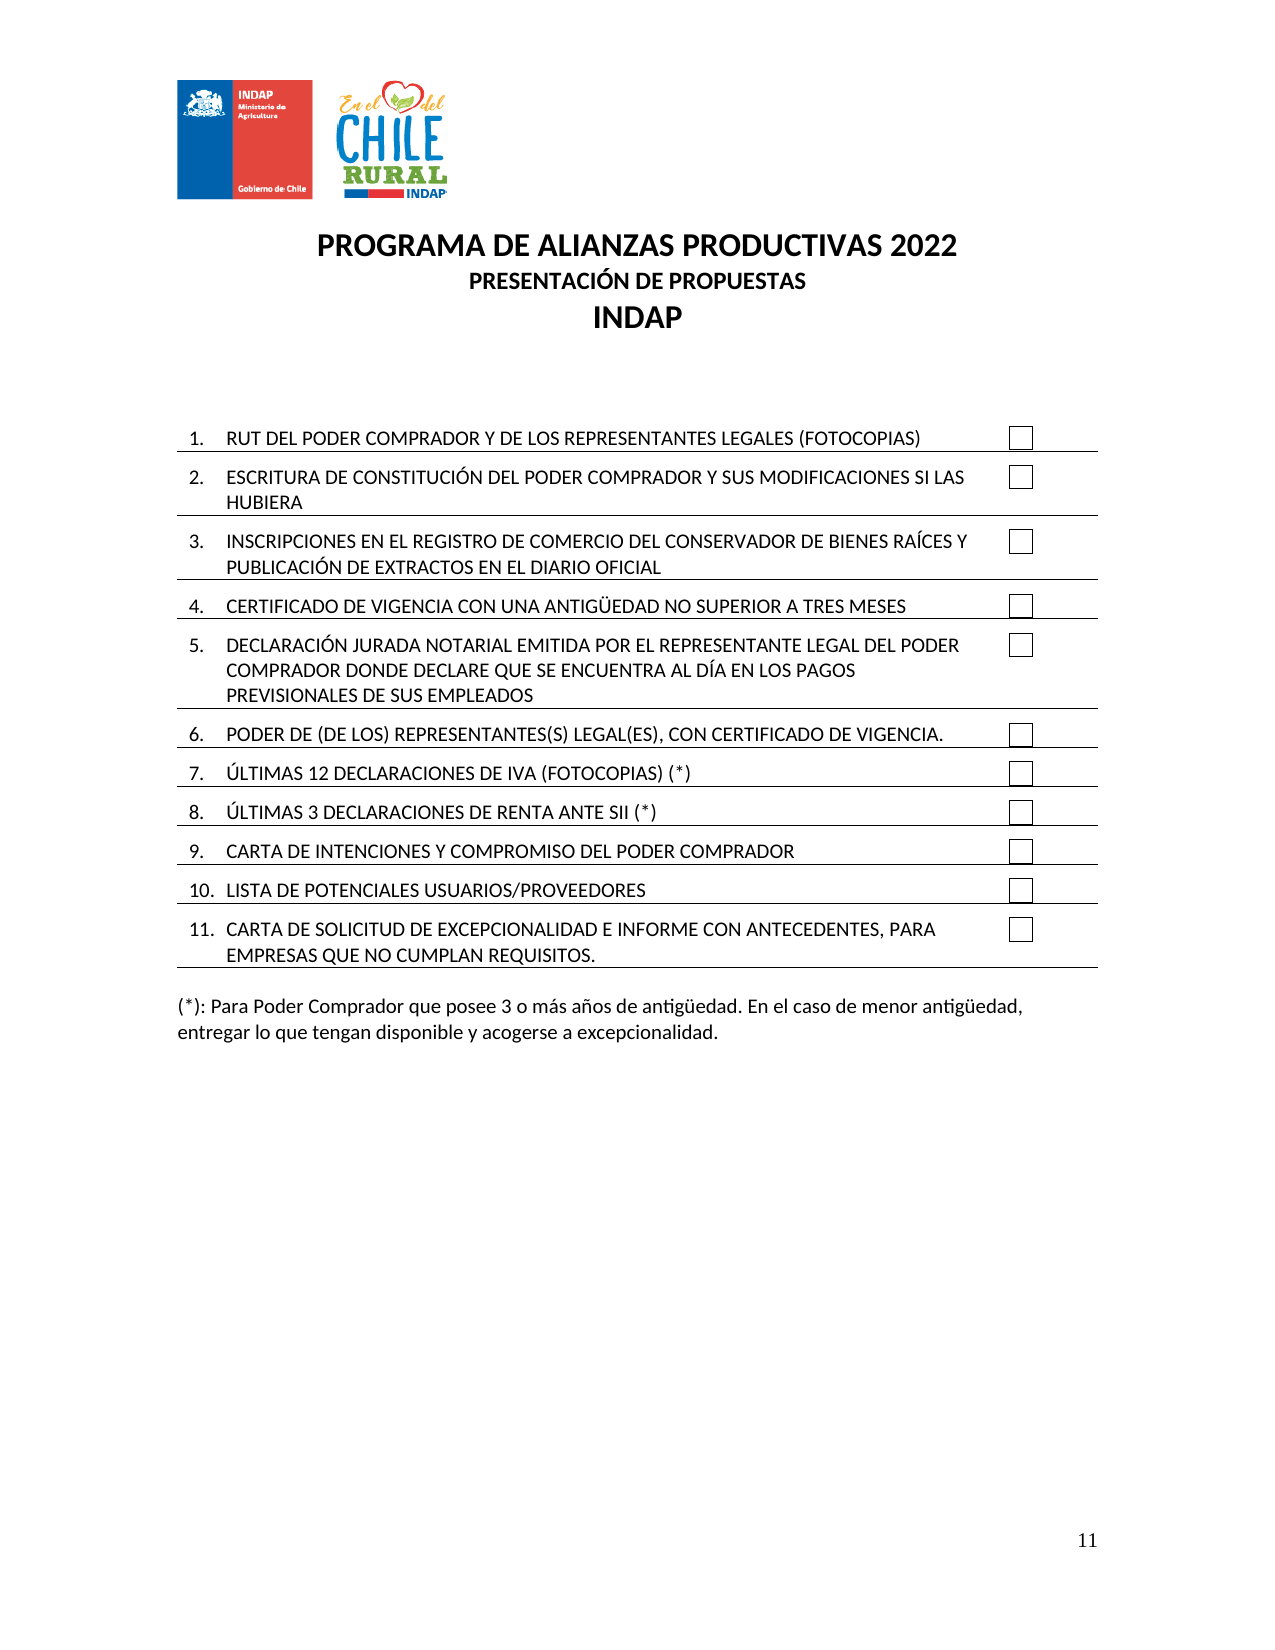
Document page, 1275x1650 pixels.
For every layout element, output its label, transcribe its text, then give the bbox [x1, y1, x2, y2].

text INDAP [177, 296, 1098, 336]
table_cell [996, 619, 1098, 708]
table_cell ÚLTIMAS 3 DECLARACIONES DE RENTA ANTE SII (*) [177, 787, 996, 825]
text PRESENTACIÓN DE PROPUESTAS [177, 265, 1098, 296]
text PROGRAMA DE ALIANZAS PRODUCTIVAS 2022 [177, 224, 1098, 265]
table_cell DECLARACIÓN JURADA NOTARIAL EMITIDA POR EL REPRESENTANTE LEGAL DEL PODER COMPRADOR DONDE DECLARE QUE SE ENCUENTRA AL DÍA EN LOS PAGOS PREVISIONALES DE SUS EMPLEADOS [177, 619, 996, 708]
picture [177, 73, 447, 201]
table_cell ESCRITURA DE CONSTITUCIÓN DEL PODER COMPRADOR Y SUS MODIFICACIONES SI LAS HUBIERA [177, 452, 996, 515]
table_header [996, 413, 1098, 451]
table_cell [996, 904, 1098, 967]
table_cell CERTIFICADO DE VIGENCIA CON UNA ANTIGÜEDAD NO SUPERIOR A TRES MESES [177, 580, 996, 618]
table_cell [996, 516, 1098, 579]
table_cell PODER DE (DE LOS) REPRESENTANTES(S) LEGAL(ES), CON CERTIFICADO DE VIGENCIA. [177, 709, 996, 747]
table_cell CARTA DE INTENCIONES Y COMPROMISO DEL PODER COMPRADOR [177, 826, 996, 864]
table_cell INSCRIPCIONES EN EL REGISTRO DE COMERCIO DEL CONSERVADOR DE BIENES RAÍCES Y PUBLICACIÓN DE EXTRACTOS EN EL DIARIO OFICIAL [177, 516, 996, 579]
table_cell [996, 580, 1098, 618]
table_cell LISTA DE POTENCIALES USUARIOS/PROVEEDORES [177, 865, 996, 903]
table_cell [996, 826, 1098, 864]
text (*): Para Poder Comprador que posee 3 o más años de antigüedad. En el caso de menor antigüedad, entregar lo que tengan disponible y acogerse a excepcionalidad. [177, 994, 1098, 1044]
table_cell [996, 709, 1098, 747]
table_cell [996, 452, 1098, 515]
table_cell [996, 865, 1098, 903]
table_cell CARTA DE SOLICITUD DE EXCEPCIONALIDAD E INFORME CON ANTECEDENTES, PARA EMPRESAS QUE NO CUMPLAN REQUISITOS. [177, 904, 996, 967]
table_cell [996, 787, 1098, 825]
table_cell ÚLTIMAS 12 DECLARACIONES DE IVA (FOTOCOPIAS) (*) [177, 748, 996, 786]
table_header RUT DEL PODER COMPRADOR Y DE LOS REPRESENTANTES LEGALES (FOTOCOPIAS) [177, 413, 996, 451]
table_cell [996, 748, 1098, 786]
